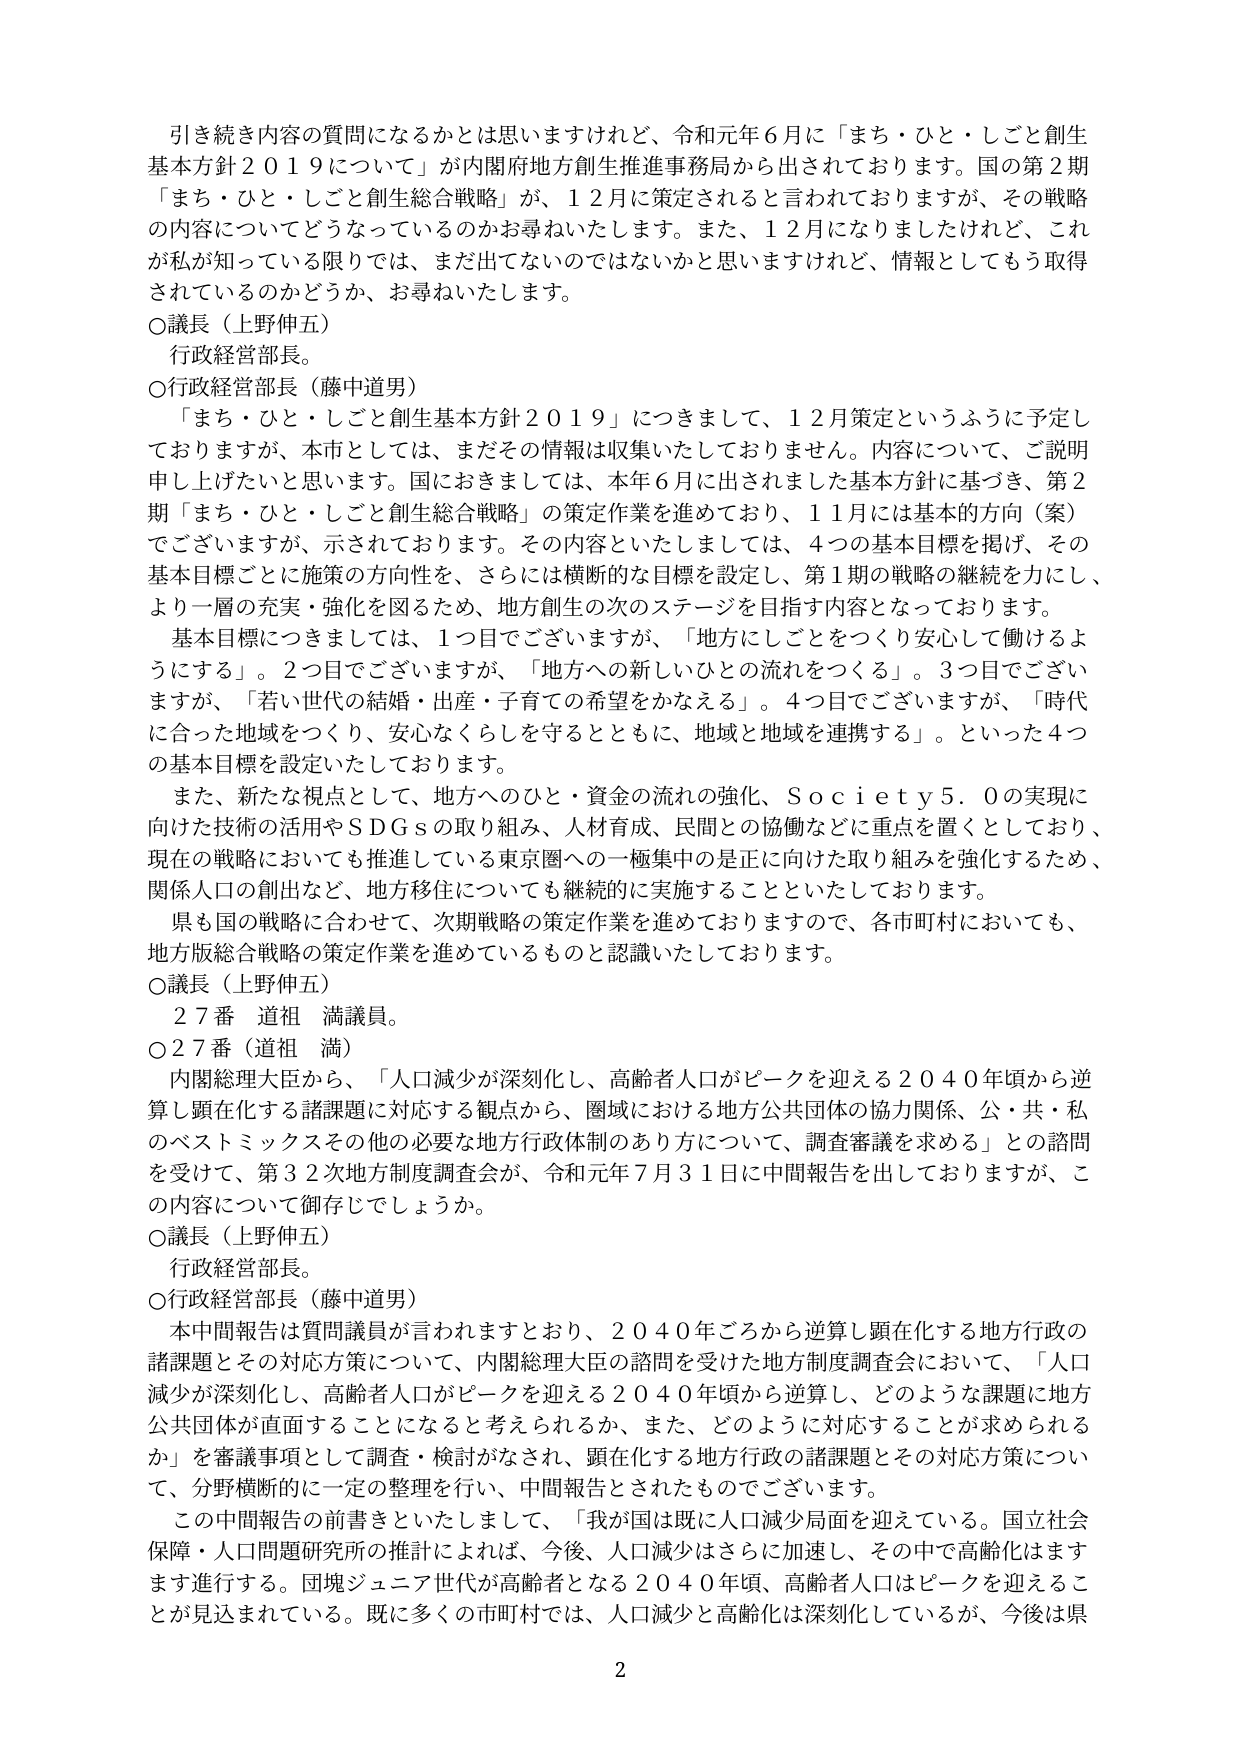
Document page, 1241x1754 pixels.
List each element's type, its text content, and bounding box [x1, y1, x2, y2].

text ２７番 道祖 満議員。 [148, 999, 1092, 1031]
text 行政経営部長。 [148, 1251, 1092, 1283]
text 本中間報告は質問議員が言われますとおり、２０４０年ごろから逆算し顕在化する地方行政の諸課題とその対応方策について、内閣総理大臣の諮問を受けた地方制度調査会において、「人口減少が深刻化し、高齢者人口がピークを迎える２０４０年頃から逆算し、どのような課題に地方公共団体が直面することになると考えられるか、また、どのように対応することが求められるか」を審議事項として調査・検討がなされ、顕在化する地方行政の諸課題とその対応方策について、分野横断的に一定の整理を行い、中間報告とされたものでございます。 [148, 1314, 1092, 1503]
text 引き続き内容の質問になるかとは思いますけれど、令和元年６月に「まち・ひと・しごと創生基本方針２０１９について」が内閣府地方創生推進事務局から出されております。国の第２期「まち・ひと・しごと創生総合戦略」が、１２月に策定されると言われておりますが、その戦略の内容についてどうなっているのかお尋ねいたします。また、１２月になりましたけれど、これが私が知っている限りでは、まだ出てないのではないかと思いますけれど、情報としてもう取得されているのかどうか、お尋ねいたします。 [148, 118, 1092, 307]
text ○行政経営部長（藤中道男） [148, 1283, 1092, 1314]
text ○議長（上野伸五） [148, 968, 1092, 999]
text ○行政経営部長（藤中道男） [148, 370, 1092, 401]
text 行政経営部長。 [148, 338, 1092, 370]
text また、新たな視点として、地方へのひと・資金の流れの強化、Ｓｏｃｉｅｔｙ５．０の実現に向けた技術の活用やＳＤＧｓの取り組み、人材育成、民間との協働などに重点を置くとしており、現在の戦略においても推進している東京圏への一極集中の是正に向けた取り組みを強化するため、関係人口の創出など、地方移住についても継続的に実施することといたしております。 [148, 779, 1092, 905]
text 内閣総理大臣から、「人口減少が深刻化し、高齢者人口がピークを迎える２０４０年頃から逆算し顕在化する諸課題に対応する観点から、圏域における地方公共団体の協力関係、公・共・私のベストミックスその他の必要な地方行政体制のあり方について、調査審議を求める」との諮問を受けて、第３２次地方制度調査会が、令和元年７月３１日に中間報告を出しておりますが、この内容について御存じでしょうか。 [148, 1062, 1092, 1219]
text ○２７番（道祖 満） [148, 1031, 1092, 1062]
text 「まち・ひと・しごと創生基本方針２０１９」につきまして、１２月策定というふうに予定しておりますが、本市としては、まだその情報は収集いたしておりません。内容について、ご説明申し上げたいと思います。国におきましては、本年６月に出されました基本方針に基づき、第２期「まち・ひと・しごと創生総合戦略」の策定作業を進めており、１１月には基本的方向（案）でございますが、示されております。その内容といたしましては、４つの基本目標を掲げ、その基本目標ごとに施策の方向性を、さらには横断的な目標を設定し、第１期の戦略の継続を力にし、より一層の充実・強化を図るため、地方創生の次のステージを目指す内容となっております。 [148, 401, 1092, 622]
text 基本目標につきましては、１つ目でございますが、「地方にしごとをつくり安心して働けるようにする」。２つ目でございますが、「地方への新しいひとの流れをつくる」。３つ目でございますが、「若い世代の結婚・出産・子育ての希望をかなえる」。４つ目でございますが、「時代に合った地域をつくり、安心なくらしを守るとともに、地域と地域を連携する」。といった４つの基本目標を設定いたしております。 [148, 622, 1092, 779]
text 県も国の戦略に合わせて、次期戦略の策定作業を進めておりますので、各市町村においても、地方版総合戦略の策定作業を進めているものと認識いたしております。 [148, 905, 1092, 968]
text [148, 1503, 1092, 1629]
text ○議長（上野伸五） [148, 1219, 1092, 1251]
text ○議長（上野伸五） [148, 307, 1092, 338]
